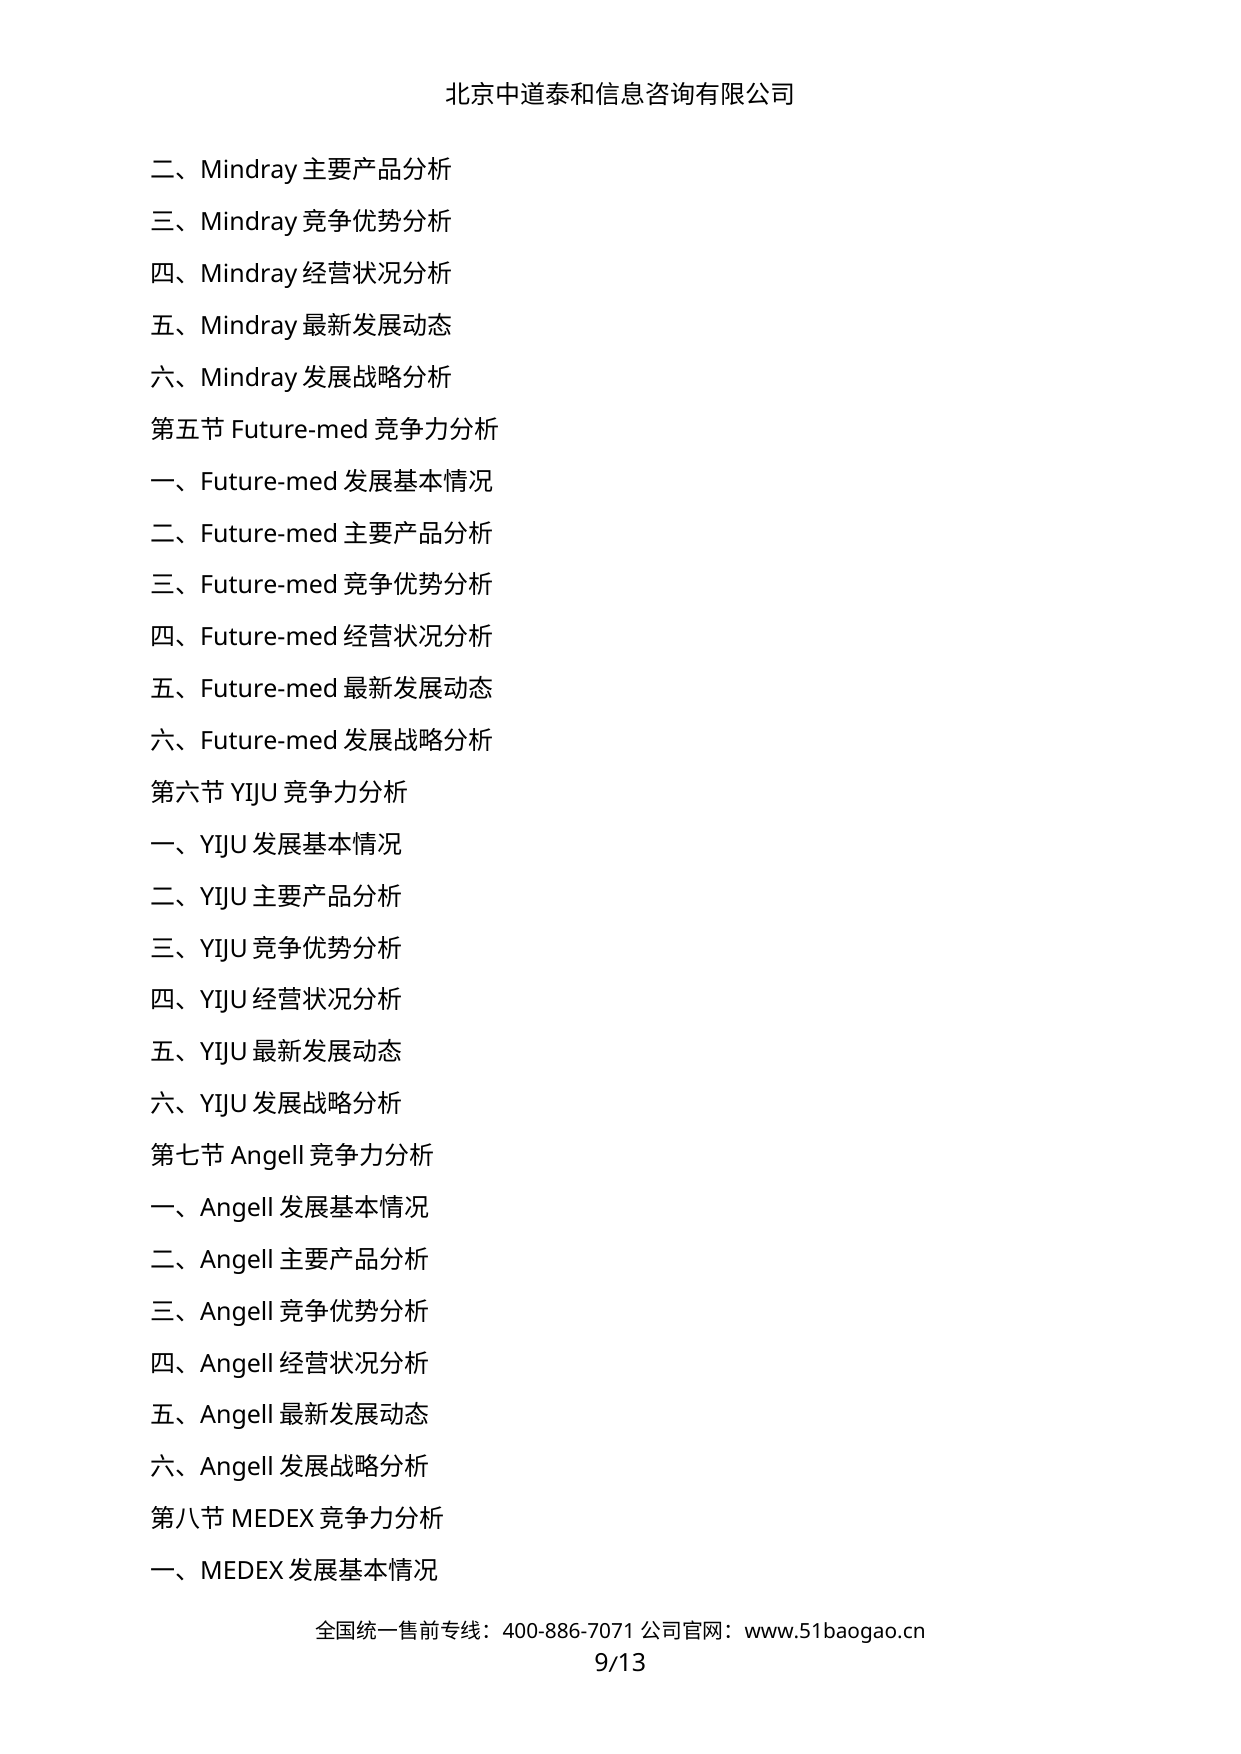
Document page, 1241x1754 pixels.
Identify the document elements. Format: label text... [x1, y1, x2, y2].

text 第八节 MEDEX竞争力分析 [150, 1499, 1090, 1535]
text 五、Future-med最新发展动态 [150, 669, 1090, 705]
text 一、Angell发展基本情况 [150, 1187, 1090, 1224]
text 六、Mindray发展战略分析 [150, 357, 1090, 394]
text 三、Mindray竞争优势分析 [150, 202, 1090, 238]
text 四、Mindray经营状况分析 [150, 254, 1090, 290]
text 六、YIJU发展战略分析 [150, 1084, 1090, 1120]
text 四、YIJU经营状况分析 [150, 980, 1090, 1016]
text 二、Angell主要产品分析 [150, 1239, 1090, 1276]
text 第六节 YIJU竞争力分析 [150, 772, 1090, 809]
text 六、Angell发展战略分析 [150, 1447, 1090, 1483]
text 第七节 Angell竞争力分析 [150, 1136, 1090, 1172]
text 五、Angell最新发展动态 [150, 1395, 1090, 1431]
text 三、Angell竞争优势分析 [150, 1291, 1090, 1327]
text 三、YIJU竞争优势分析 [150, 928, 1090, 964]
text 二、YIJU主要产品分析 [150, 876, 1090, 912]
text 五、YIJU最新发展动态 [150, 1032, 1090, 1068]
text 四、Future-med经营状况分析 [150, 617, 1090, 653]
text 五、Mindray最新发展动态 [150, 306, 1090, 342]
text 一、Future-med发展基本情况 [150, 461, 1090, 497]
text 六、Future-med发展战略分析 [150, 721, 1090, 757]
text 一、MEDEX发展基本情况 [150, 1551, 1090, 1587]
text 一、YIJU发展基本情况 [150, 824, 1090, 861]
text 四、Angell经营状况分析 [150, 1343, 1090, 1379]
text 二、Mindray主要产品分析 [150, 150, 1090, 186]
text 第五节 Future-med竞争力分析 [150, 409, 1090, 446]
text 三、Future-med竞争优势分析 [150, 565, 1090, 601]
text 二、Future-med主要产品分析 [150, 513, 1090, 549]
